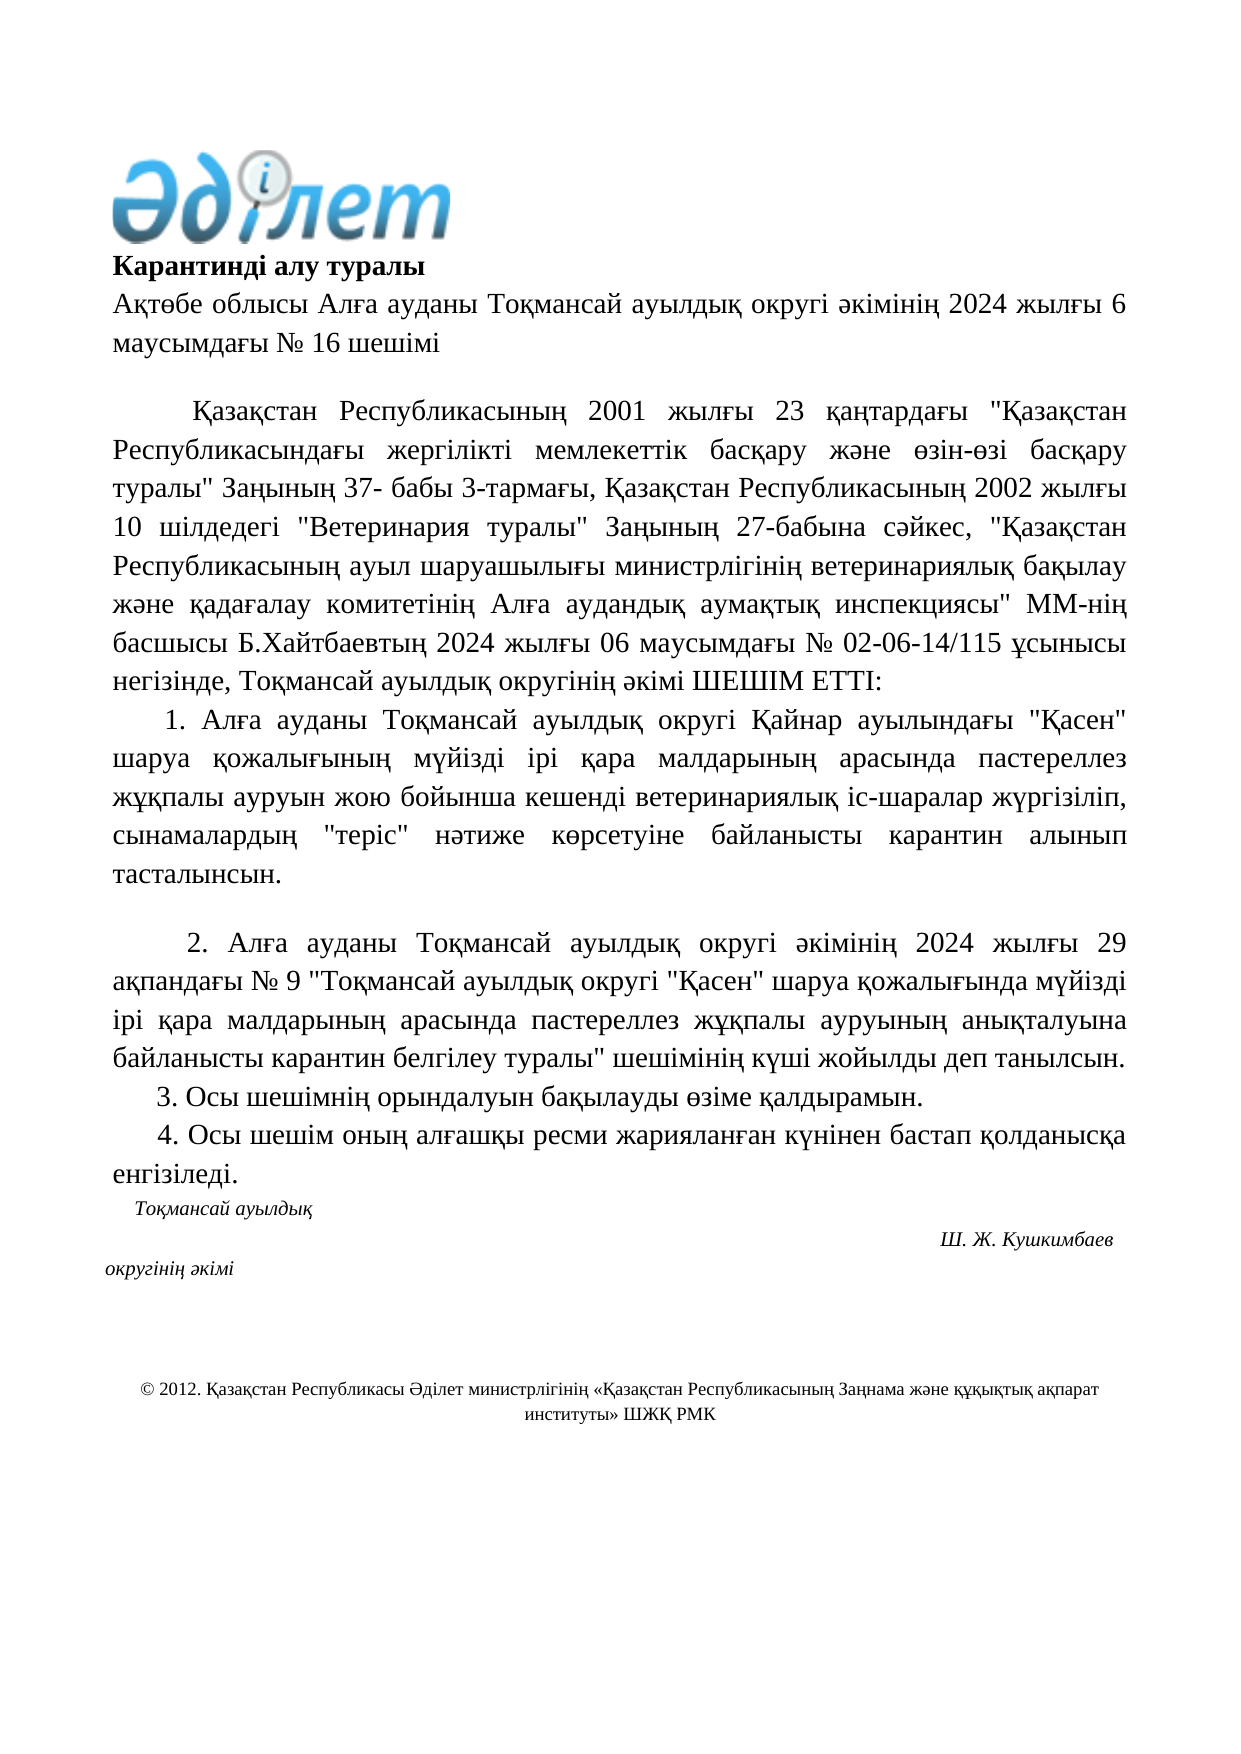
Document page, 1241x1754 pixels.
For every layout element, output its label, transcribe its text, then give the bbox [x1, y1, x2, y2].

text 4. Осы шешiм оның алғашқы ресми жарияланған күнінен бастап қолданысқа енгiзiледi. [112, 1117, 1128, 1189]
text 3. Осы шешімнің орындалуын бақылауды өзіме қалдырамын. [112, 1079, 1128, 1112]
text Карантинді алу туралы [112, 248, 1128, 281]
table_header Тоқмансай ауылдық округінің әкімі [101, 1195, 939, 1287]
picture [112, 150, 451, 244]
text © 2012. Қазақстан Республикасы Әділет министрлігінің «Қазақстан Республикасының Заңнама және құқықтық ақпарат институты» ШЖҚ РМК [112, 1378, 1128, 1424]
table_header Ш. Ж. Кушкимбаев [939, 1195, 1240, 1287]
text 2. Алға ауданы Тоқмансай ауылдық округі әкімінің 2024 жылғы 29 ақпандағы № 9 "Тоқмансай ауылдық округі "Қасен" шаруа қожалығында мүйізді ірі қара малдарының арасында пастереллез жұқпалы ауруының анықталуына байланысты карантин белгілеу туралы" шешімінің күші жойылды деп танылсын. [112, 925, 1128, 1074]
text Ақтөбе облысы Алға ауданы Тоқмансай ауылдық округі әкімінің 2024 жылғы 6 маусымдағы № 16 шешімі [112, 286, 1128, 358]
text Қазақстан Республикасының 2001 жылғы 23 қаңтардағы "Қазақстан Республикасындағы жергілікті мемлекеттік басқару және өзін-өзі басқару туралы" Заңының 37- бабы 3-тармағы, Қазақстан Республикасының 2002 жылғы 10 шілдедегі "Ветеринария туралы" Заңының 27-бабына сәйкес, "Қазақстан Республикасының ауыл шаруашылығы министрлігінің ветеринариялық бақылау және қадағалау комитетінің Алға аудандық аумақтық инспекциясы" ММ-нің басшысы Б.Хайтбаевтың 2024 жылғы 06 маусымдағы № 02-06-14/115 ұсынысы негізінде, Тоқмансай ауылдық округінің әкімі ШЕШІМ ЕТТІ: [112, 393, 1128, 697]
text 1. Алға ауданы Тоқмансай ауылдық округі Қайнар ауылындағы "Қасен" шаруа қожалығының мүйізді ірі қара малдарының арасында пастереллез жұқпалы ауруын жою бойынша кешенді ветеринариялық іс-шаралар жүргізіліп, сынамалардың "теріс" нәтиже көрсетуіне байланысты карантин алынып тасталынсын. [112, 702, 1128, 889]
